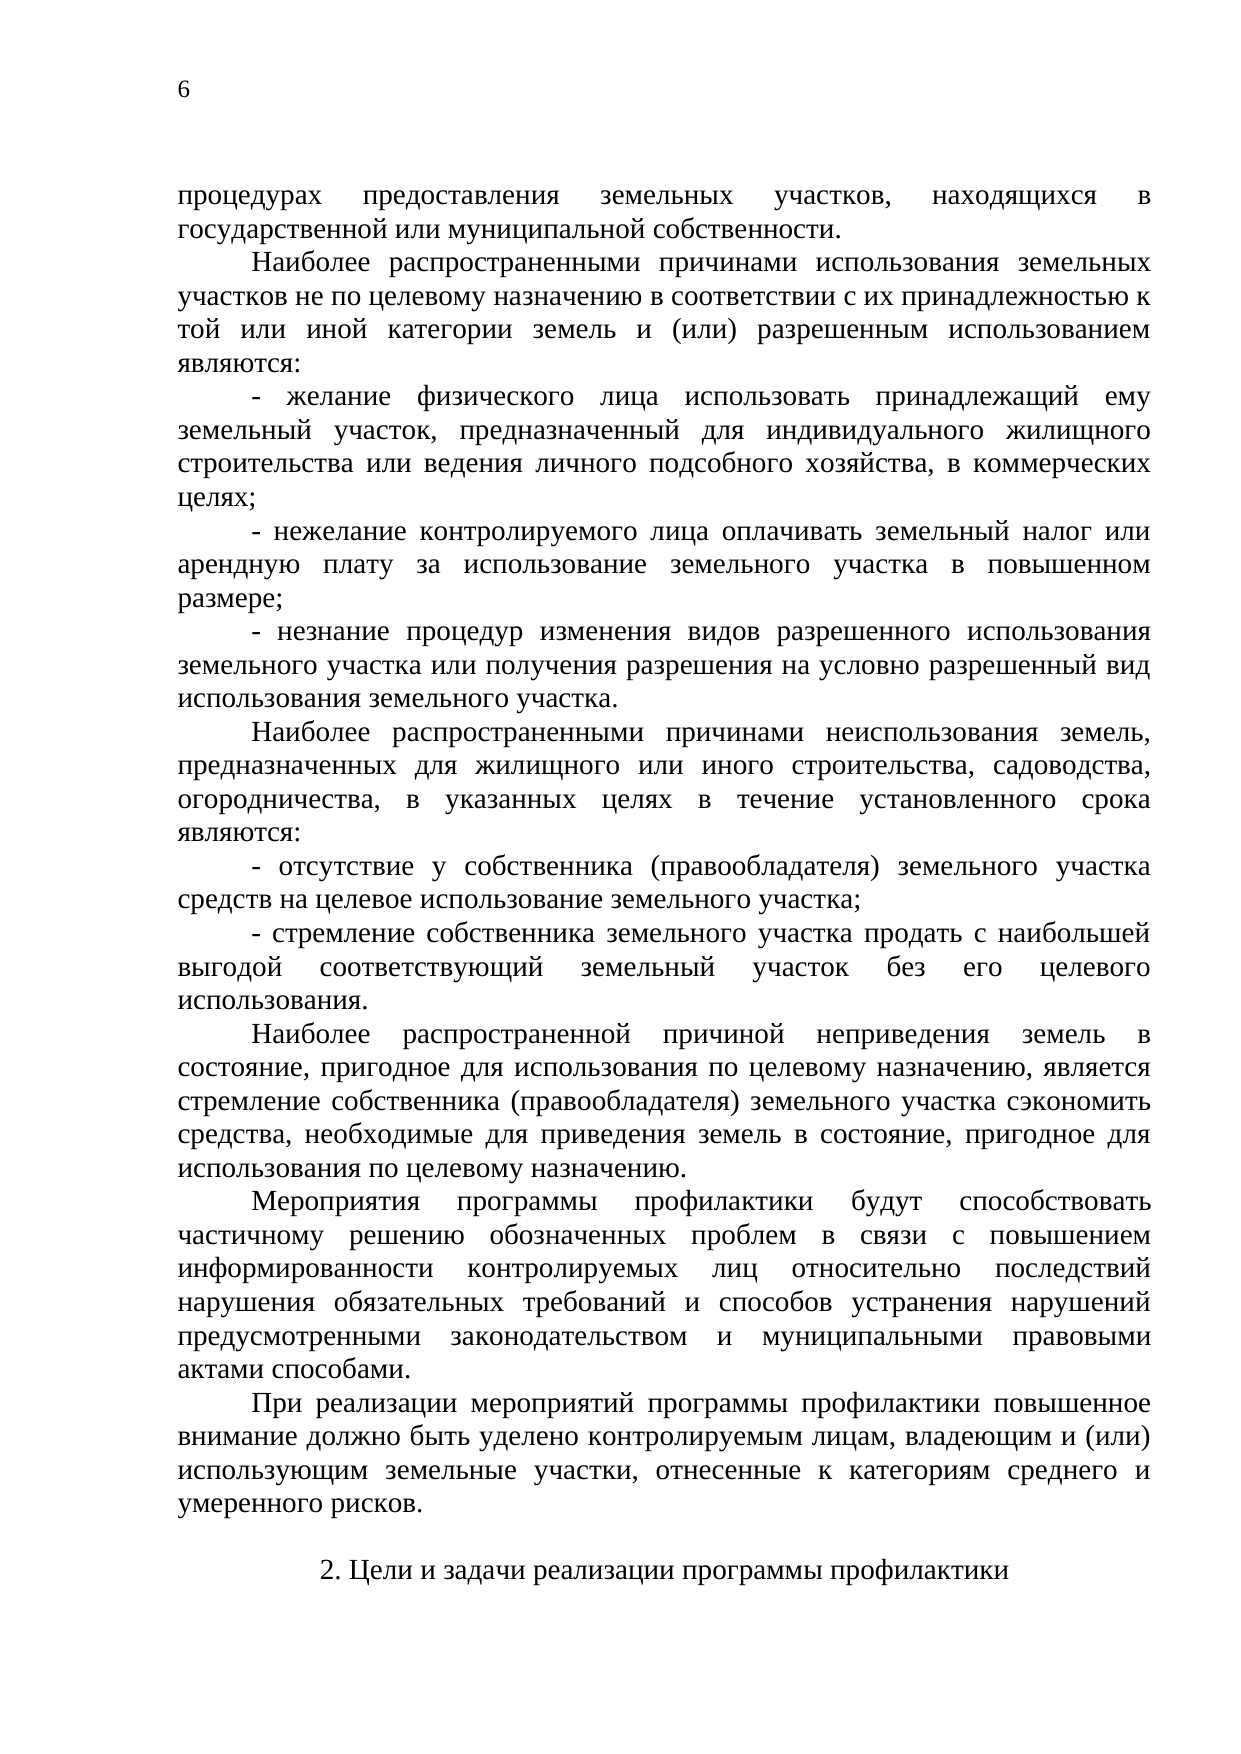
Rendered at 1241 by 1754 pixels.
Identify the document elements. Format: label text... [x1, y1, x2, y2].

text - незнание процедур изменения видов разрешенного использования земельного участка или получения разрешения на условно разрешенный вид использования земельного участка. [177, 613, 1152, 714]
text При реализации мероприятий программы профилактики повышенное внимание должно быть уделено контролируемым лицам, владеющим и (или) использующим земельные участки, отнесенные к категориям среднего и умеренного рисков. [177, 1385, 1152, 1519]
text Мероприятия программы профилактики будут способствовать частичному решению обозначенных проблем в связи с повышением информированности контролируемых лиц относительно последствий нарушения обязательных требований и способов устранения нарушений предусмотренными законодательством и муниципальными правовыми актами способами. [177, 1183, 1152, 1385]
text - желание физического лица использовать принадлежащий ему земельный участок, предназначенный для индивидуального жилищного строительства или ведения личного подсобного хозяйства, в коммерческих целях; [177, 378, 1152, 513]
text - отсутствие у собственника (правообладателя) земельного участка средств на целевое использование земельного участка; [177, 848, 1152, 915]
text 2. Цели и задачи реализации программы профилактики [177, 1552, 1152, 1586]
text Наиболее распространенными причинами использования земельных участков не по целевому назначению в соответствии с их принадлежностью к той или иной категории земель и (или) разрешенным использованием являются: [177, 244, 1152, 378]
text Наиболее распространенными причинами неиспользования земель, предназначенных для жилищного или иного строительства, садоводства, огородничества, в указанных целях в течение установленного срока являются: [177, 714, 1152, 848]
text - нежелание контролируемого лица оплачивать земельный налог или арендную плату за использование земельного участка в повышенном размере; [177, 513, 1152, 613]
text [177, 177, 1152, 244]
text - стремление собственника земельного участка продать с наибольшей выгодой соответствующий земельный участок без его целевого использования. [177, 915, 1152, 1016]
text Наиболее распространенной причиной неприведения земель в состояние, пригодное для использования по целевому назначению, является стремление собственника (правообладателя) земельного участка сэкономить средства, необходимые для приведения земель в состояние, пригодное для использования по целевому назначению. [177, 1016, 1152, 1183]
